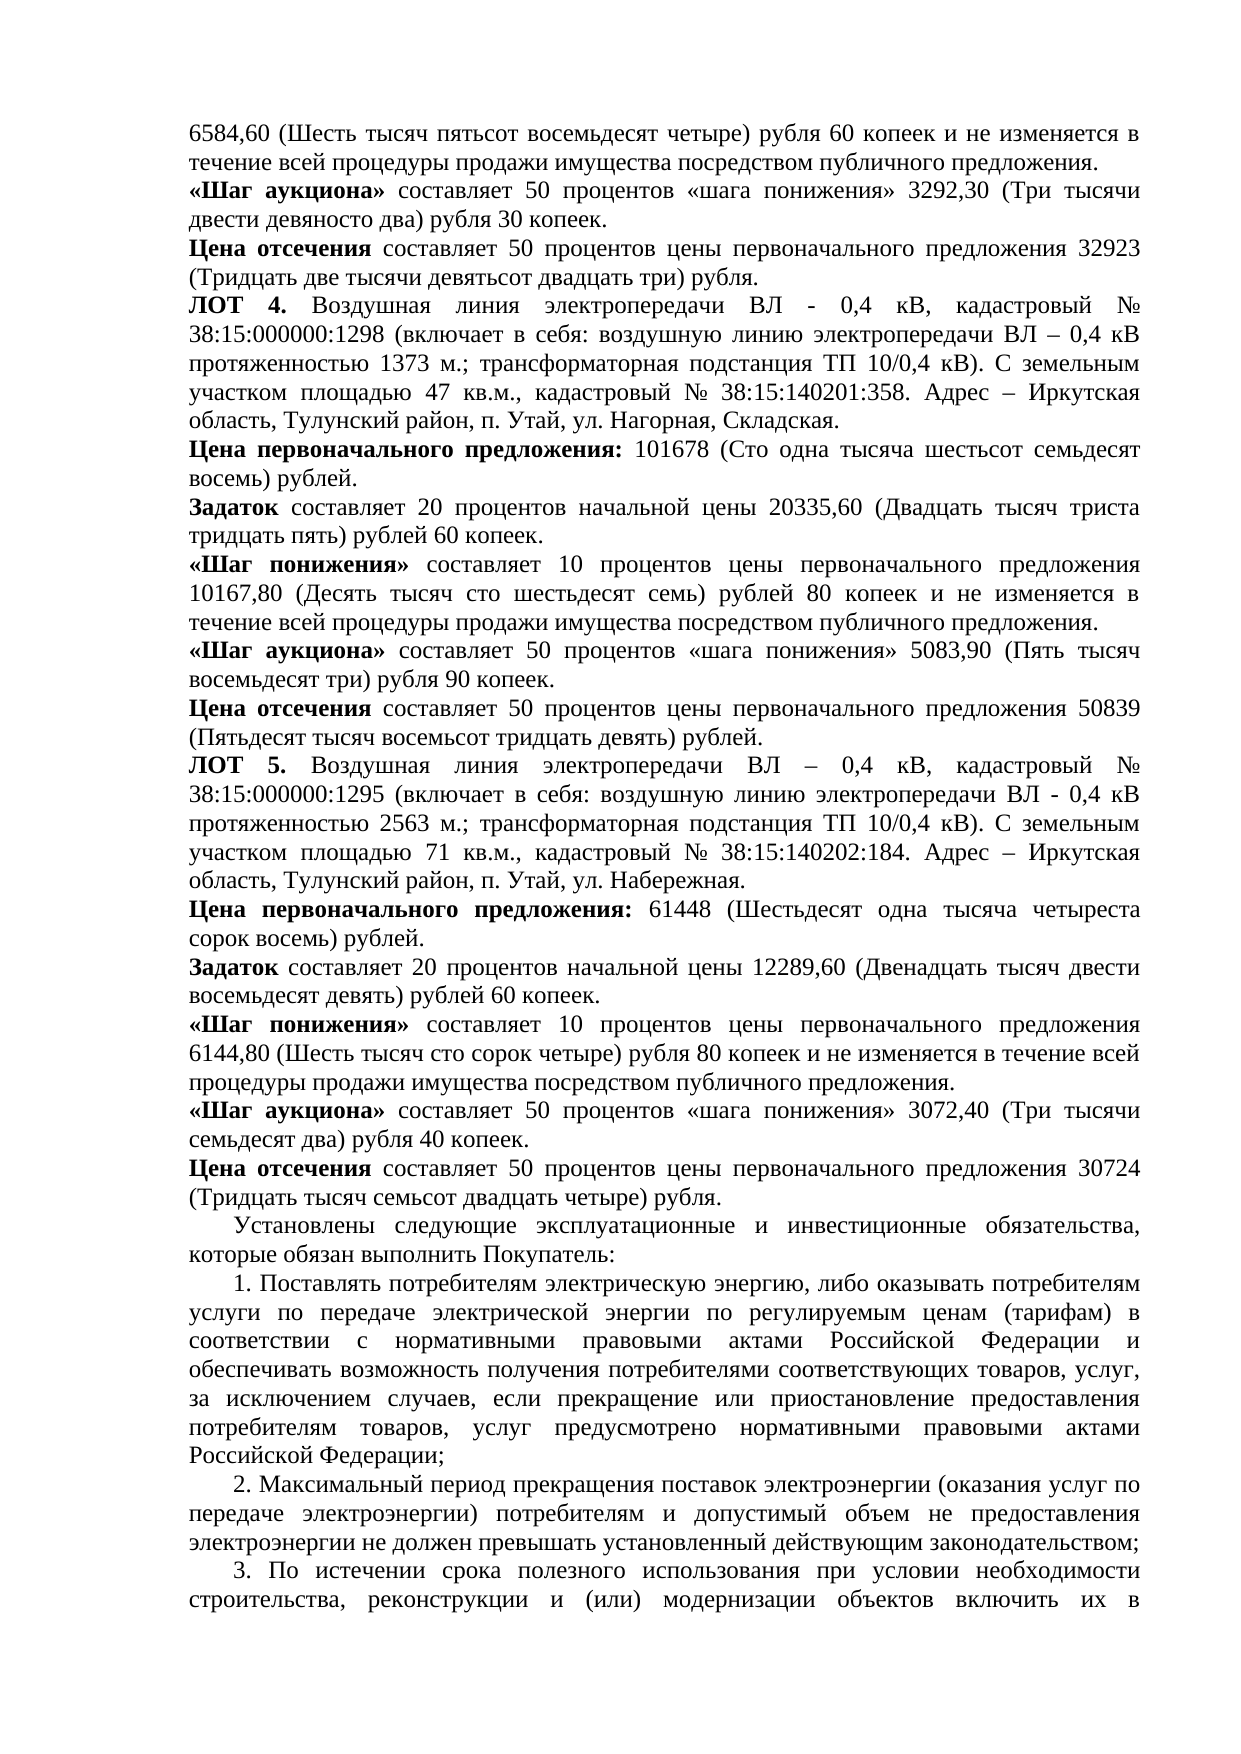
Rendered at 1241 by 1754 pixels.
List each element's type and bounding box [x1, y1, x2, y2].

table_header [177, 118, 1152, 1613]
